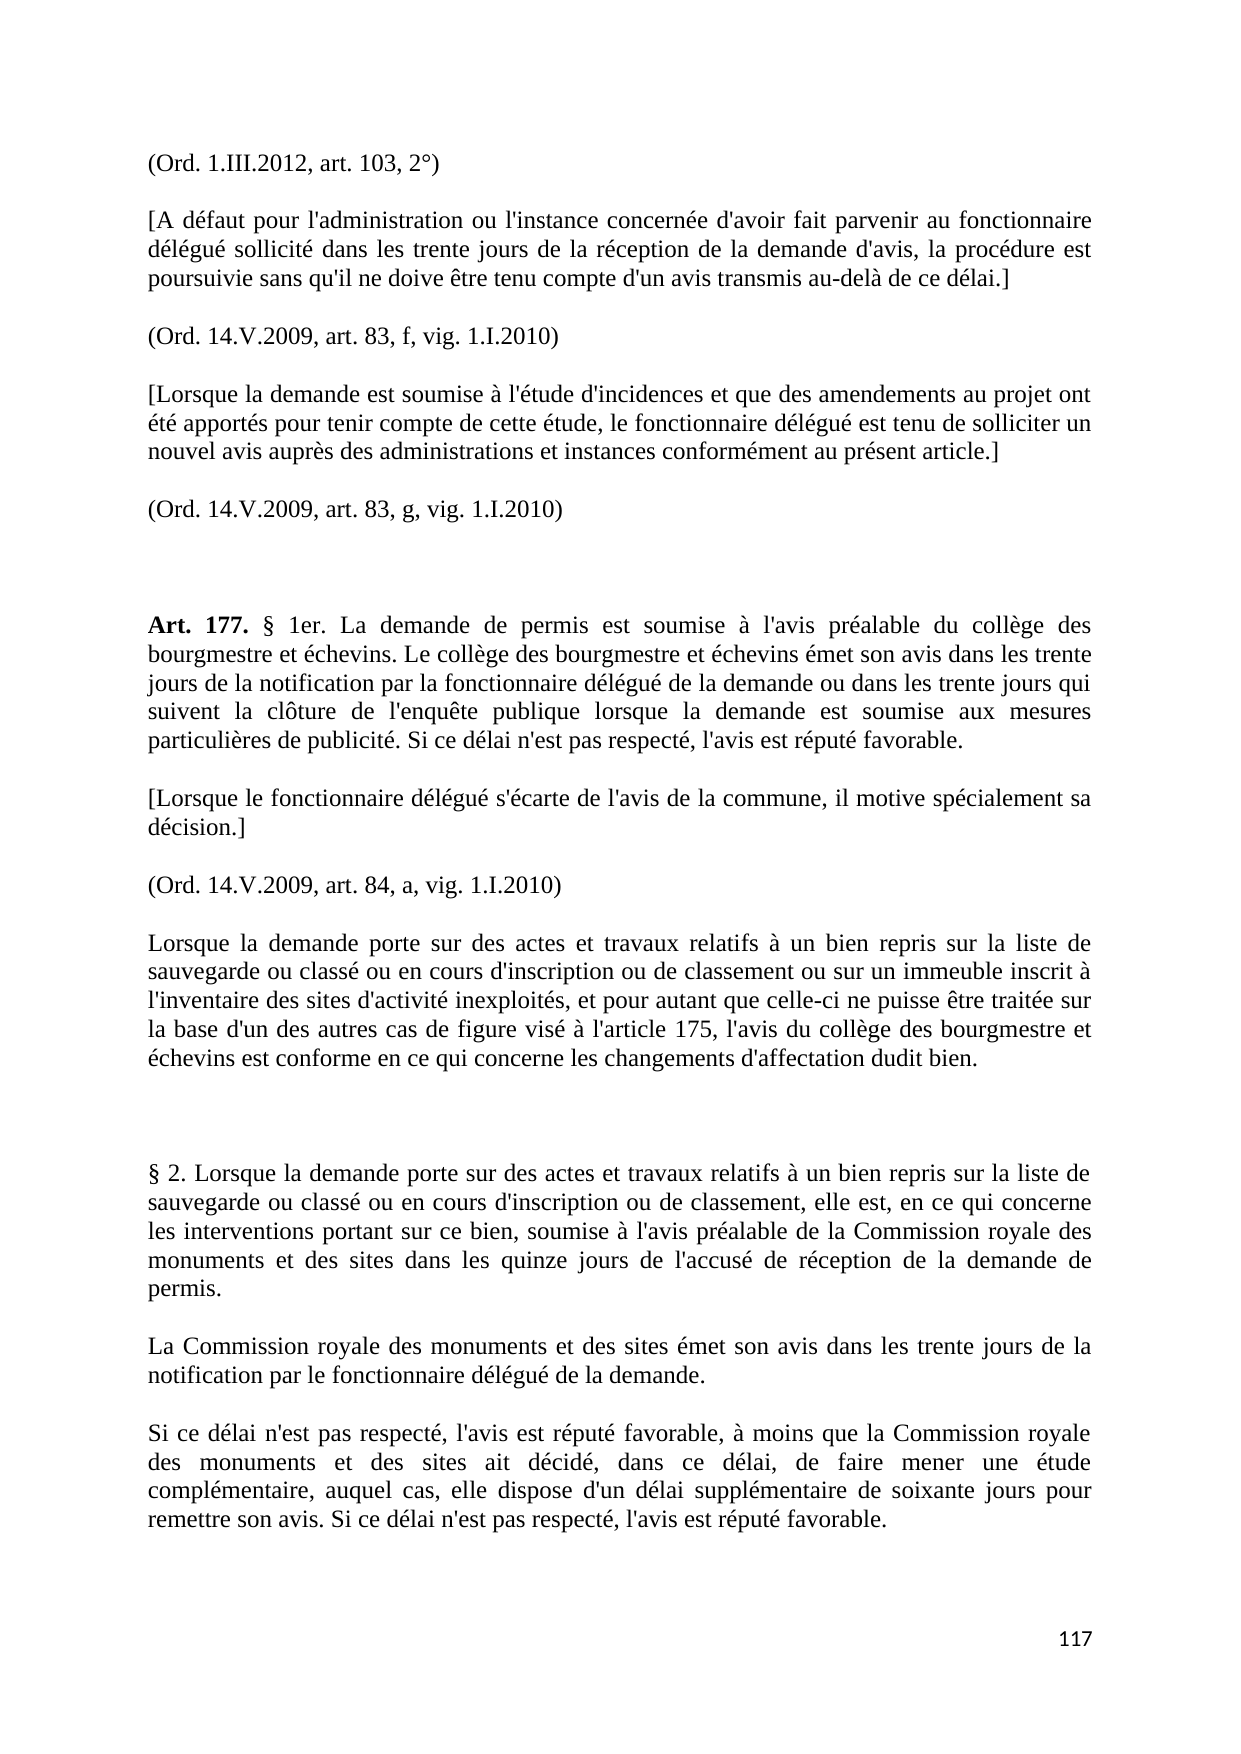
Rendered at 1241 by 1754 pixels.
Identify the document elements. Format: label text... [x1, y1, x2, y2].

text [Lorsque la demande est soumise à l'étude d'incidences et que des amendements au projet ont été apportés pour tenir compte de cette étude, le fonctionnaire délégué est tenu de solliciter un nouvel avis auprès des administrations et instances conformément au présent article.] [148, 379, 1093, 465]
text (Ord. 14.V.2009, art. 83, g, vig. 1.I.2010) [148, 494, 1093, 523]
text (Ord. 1.III.2012, art. 103, 2°) [148, 148, 1093, 176]
text [Lorsque le fonctionnaire délégué s'écarte de l'avis de la commune, il motive spécialement sa décision.] [148, 783, 1093, 841]
text Si ce délai n'est pas respecté, l'avis est réputé favorable, à moins que la Commission royale des monuments et des sites ait décidé, dans ce délai, de faire mener une étude complémentaire, auquel cas, elle dispose d'un délai supplémentaire de soixante jours pour remettre son avis. Si ce délai n'est pas respecté, l'avis est réputé favorable. [148, 1418, 1093, 1533]
text (Ord. 14.V.2009, art. 83, f, vig. 1.I.2010) [148, 321, 1093, 350]
text La Commission royale des monuments et des sites émet son avis dans les trente jours de la notification par le fonctionnaire délégué de la demande. [148, 1331, 1093, 1389]
text [A défaut pour l'administration ou l'instance concernée d'avoir fait parvenir au fonctionnaire délégué sollicité dans les trente jours de la réception de la demande d'avis, la procédure est poursuivie sans qu'il ne doive être tenu compte d'un avis transmis au-delà de ce délai.] [148, 206, 1093, 292]
text § 2. Lorsque la demande porte sur des actes et travaux relatifs à un bien repris sur la liste de sauvegarde ou classé ou en cours d'inscription ou de classement, elle est, en ce qui concerne les interventions portant sur ce bien, soumise à l'avis préalable de la Commission royale des monuments et des sites dans les quinze jours de l'accusé de réception de la demande de permis. [148, 1158, 1093, 1302]
text (Ord. 14.V.2009, art. 84, a, vig. 1.I.2010) [148, 870, 1093, 898]
text Lorsque la demande porte sur des actes et travaux relatifs à un bien repris sur la liste de sauvegarde ou classé ou en cours d'inscription ou de classement ou sur un immeuble inscrit à l'inventaire des sites d'activité inexploités, et pour autant que celle-ci ne puisse être traitée sur la base d'un des autres cas de figure visé à l'article 175, l'avis du collège des bourgmestre et échevins est conforme en ce qui concerne les changements d'affectation dudit bien. [148, 928, 1093, 1071]
text Art. 177. § 1er. La demande de permis est soumise à l'avis préalable du collège des bourgmestre et échevins. Le collège des bourgmestre et échevins émet son avis dans les trente jours de la notification par la fonctionnaire délégué de la demande ou dans les trente jours qui suivent la clôture de l'enquête publique lorsque la demande est soumise aux mesures particulières de publicité. Si ce délai n'est pas respecté, l'avis est réputé favorable. [148, 610, 1093, 754]
